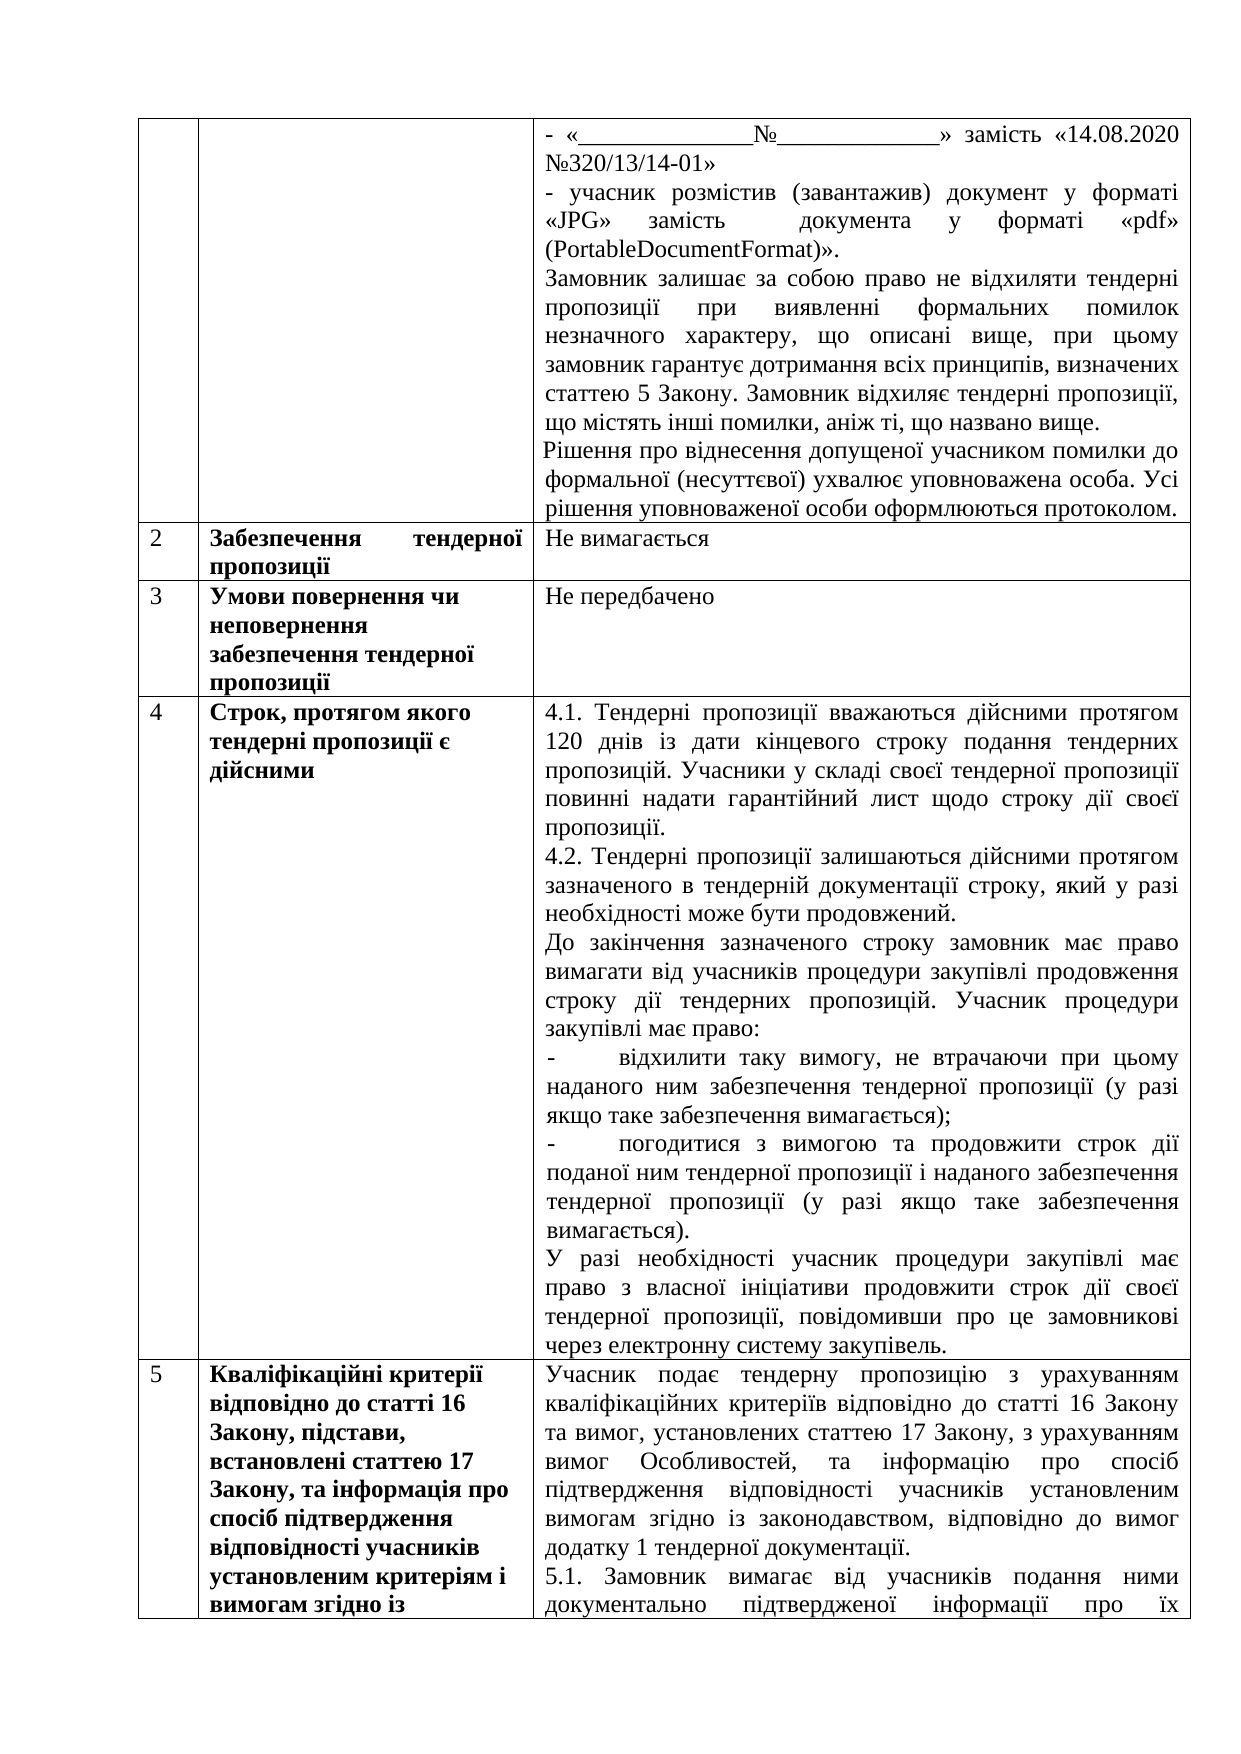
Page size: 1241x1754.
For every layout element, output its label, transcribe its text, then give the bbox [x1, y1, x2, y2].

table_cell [534, 119, 1190, 522]
table_cell Не передбачено [534, 581, 1190, 696]
table_cell 2 [139, 523, 198, 580]
table_cell 3 [139, 581, 198, 696]
table_cell 1 [139, 119, 198, 522]
table_cell Забезпечення тендерної пропозиції [199, 523, 533, 580]
table_cell Строк, протягом якого тендерні пропозиції є дійсними [199, 697, 533, 1358]
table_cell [199, 1360, 533, 1618]
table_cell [199, 119, 533, 522]
table_cell 4.1. Тендерні пропозиції вважаються дійсними протягом 120 днів із дати кінцевого строку подання тендерних пропозицій. Учасники у складі своєї тендерної пропозиції повинні надати гарантійний лист щодо строку дії своєї пропозиції. 4.2. Тендерні пропозиції залишаються дійсними протягом зазначеного в тендерній документації строку, який у разі необхідності може бути продовжений. До закінчення зазначеного строку замовник має право вимагати від учасників процедури закупівлі продовження строку дії тендерних пропозицій. Учасник процедури закупівлі має право: відхилити таку вимогу, не втрачаючи при цьому наданого ним забезпечення тендерної пропозиції (у разі якщо таке забезпечення вимагається); погодитися з вимогою та продовжити строк дії поданої ним тендерної пропозиції і наданого забезпечення тендерної пропозиції (у разі якщо таке забезпечення вимагається). У разі необхідності учасник процедури закупівлі має право з власної ініціативи продовжити строк дії своєї тендерної пропозиції, повідомивши про це замовникові через електронну систему закупівель. [534, 697, 1190, 1358]
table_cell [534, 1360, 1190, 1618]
table_cell Умови повернення чи неповернення забезпечення тендерної пропозиції [199, 581, 533, 696]
table_cell 5 [139, 1360, 198, 1618]
table_cell 4 [139, 697, 198, 1358]
table_cell Не вимагається [534, 523, 1190, 580]
